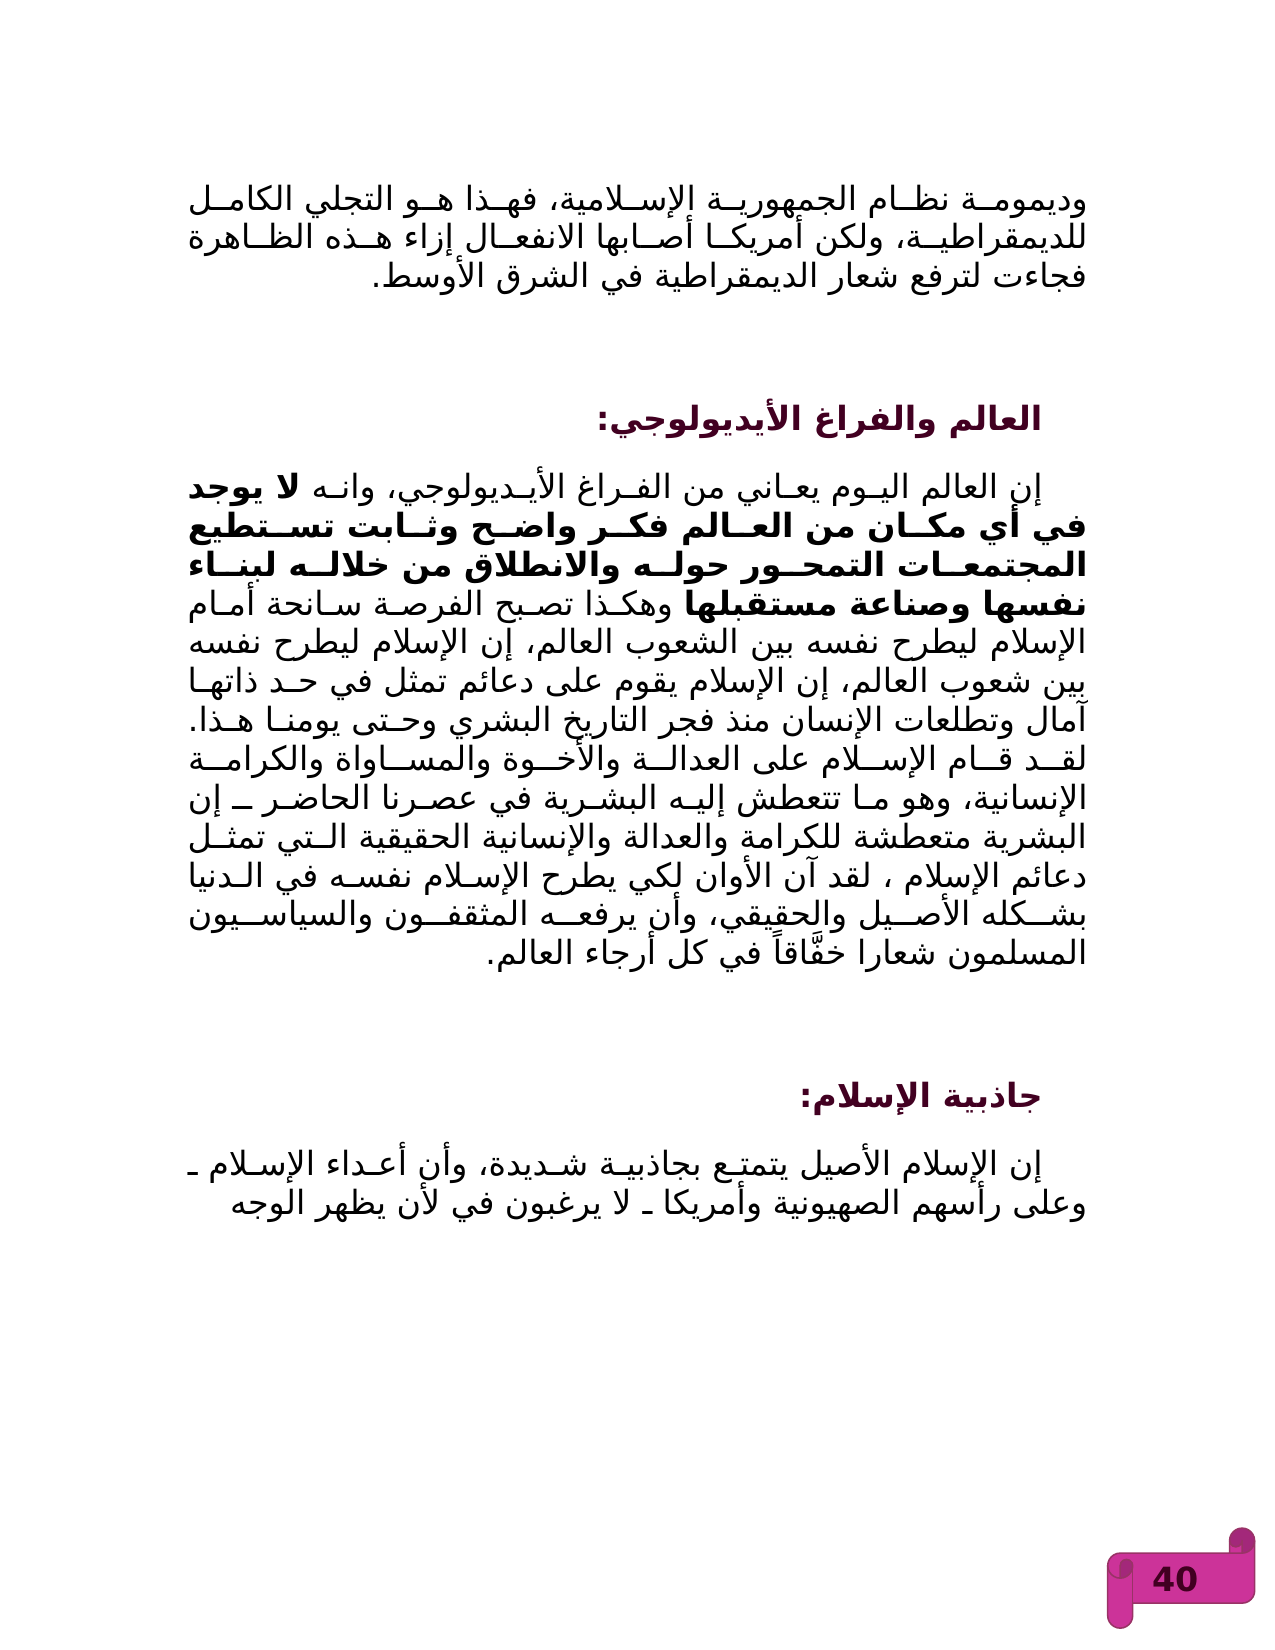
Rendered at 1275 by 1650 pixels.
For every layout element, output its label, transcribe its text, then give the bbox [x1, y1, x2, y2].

text وديمومة نظام الجمهورية الإسلامية، فهذا هو التجلي الكامل للديمقراطية، ولكن أمريكا أصابها الانفعال إزاء هذه الظاهرة فجاءت لترفع شعار الديمقراطية في الشرق الأوسط. [187, 179, 1087, 296]
text جاذبية الإسلام: [187, 1076, 1087, 1115]
text العالم والفراغ الأيديولوجي: [187, 399, 1087, 438]
text إن العالم اليوم يعاني من الفراغ الأيديولوجي، وانه لا يوجد في أي مكان من العالم فكر واضح وثابت تستطيع المجتمعات التمحور حوله والانطلاق من خلاله لبناء نفسها وصناعة مستقبلها وهكذا تصبح الفرصة سانحة أمام الإسلام ليطرح نفسه بين الشعوب العالم، إن الإسلام ليطرح نفسه بين شعوب العالم، إن الإسلام يقوم على دعائم تمثل في حد ذاتها آمال وتطلعات الإنسان منذ فجر التاريخ البشري وحتى يومنا هذا. لقد قام الإسلام على العدالة والأخوة والمساواة والكرامة الإنسانية، وهو ما تتعطش إليه البشرية في عصرنا الحاضر ـ إن البشرية متعطشة للكرامة والعدالة والإنسانية الحقيقية التي تمثل دعائم الإسلام ، لقد آن الأوان لكي يطرح الإسلام نفسه في الدنيا بشكله الأصيل والحقيقي، وأن يرفعه المثقفون والسياسيون المسلمون شعارا خفَّاقاً في كل أرجاء العالم. [187, 467, 1087, 973]
text إن الإسلام الأصيل يتمتع بجاذبية شديدة، وأن أعداء الإسلام ـ وعلى رأسهم الصهيونية وأمريكا ـ لا يرغبون في لأن يظهر الوجه [187, 1144, 1087, 1222]
